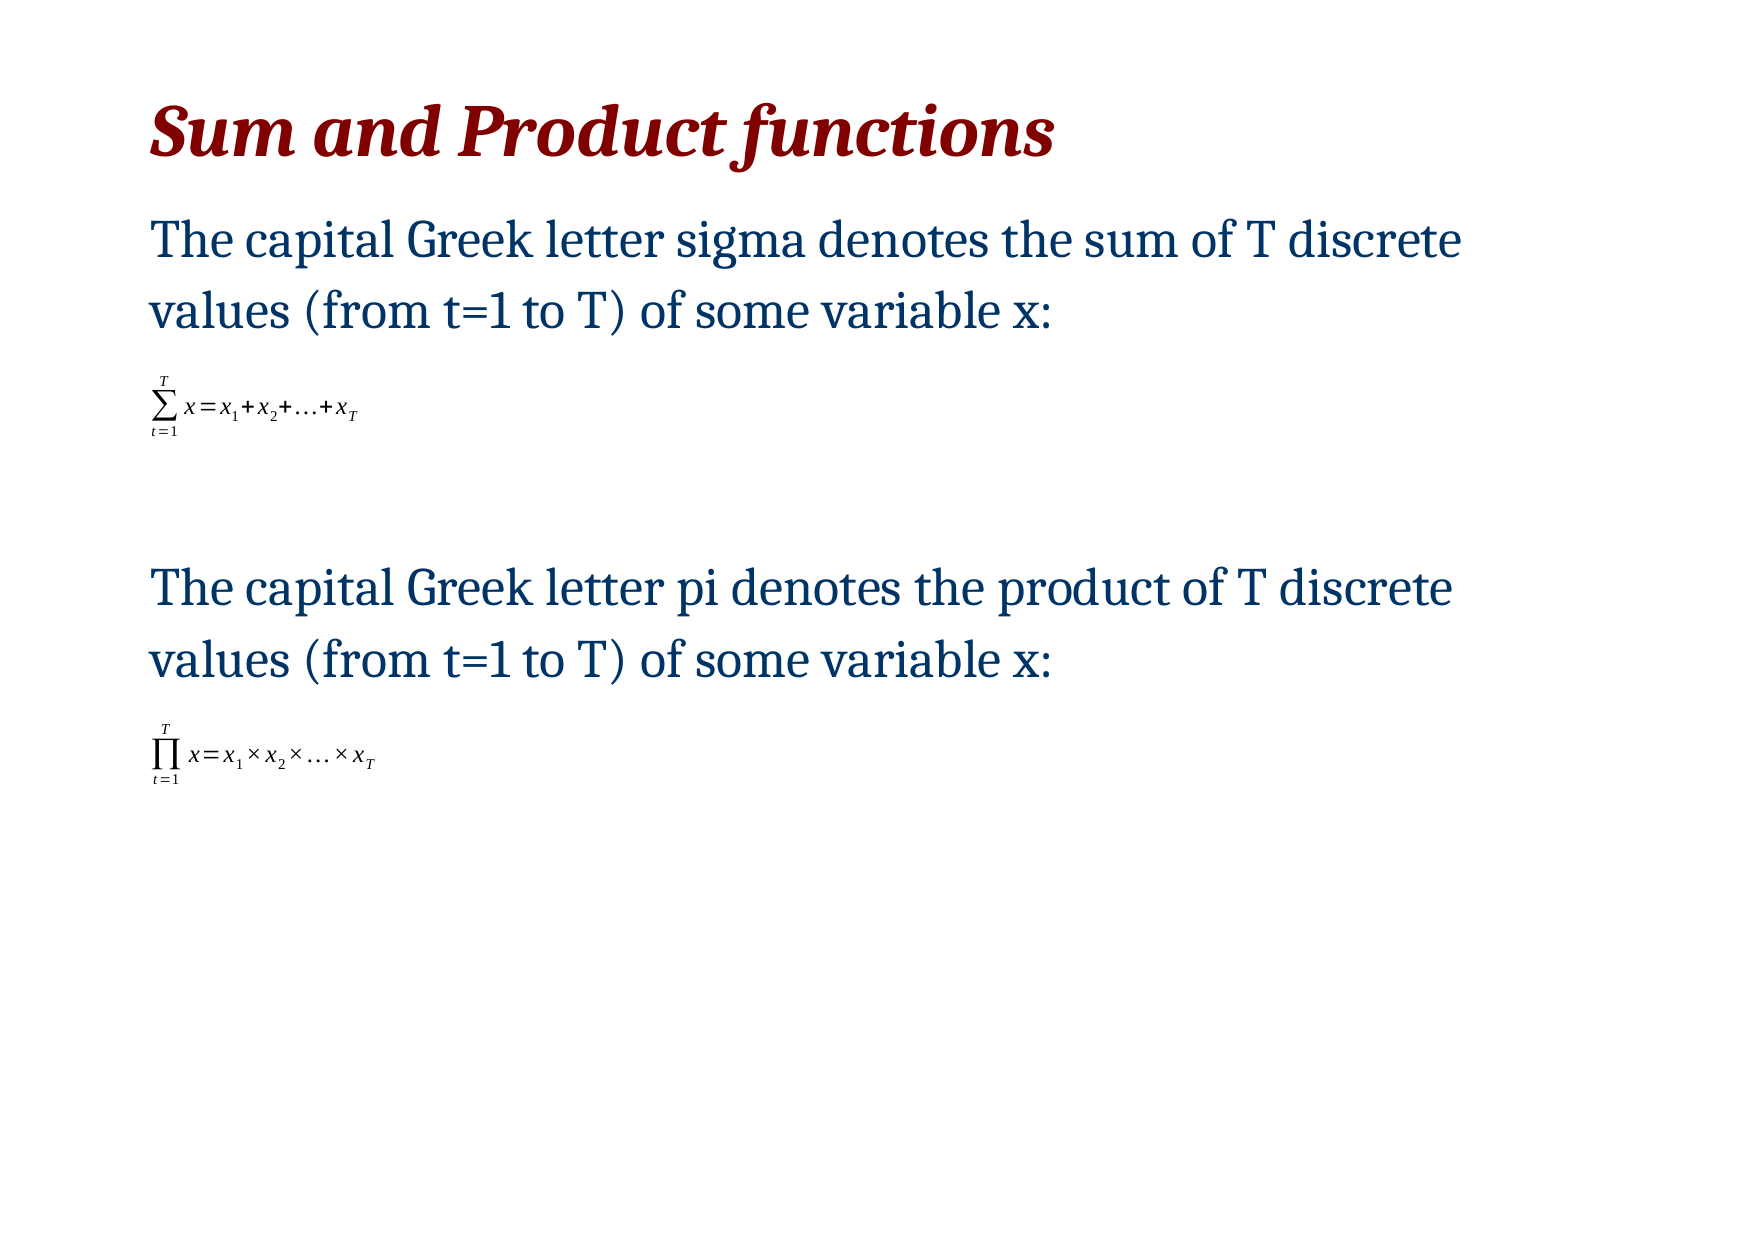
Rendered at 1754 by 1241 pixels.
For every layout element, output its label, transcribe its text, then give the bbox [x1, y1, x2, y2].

text The capital Greek letter pi denotes the product of T discrete values (from t=1 to T) of some variable x: [150, 557, 1604, 691]
text The capital Greek letter sigma denotes the sum of T discrete values (from t=1 to T) of some variable x: [150, 209, 1604, 342]
text Sum and Product functions [150, 89, 1604, 175]
